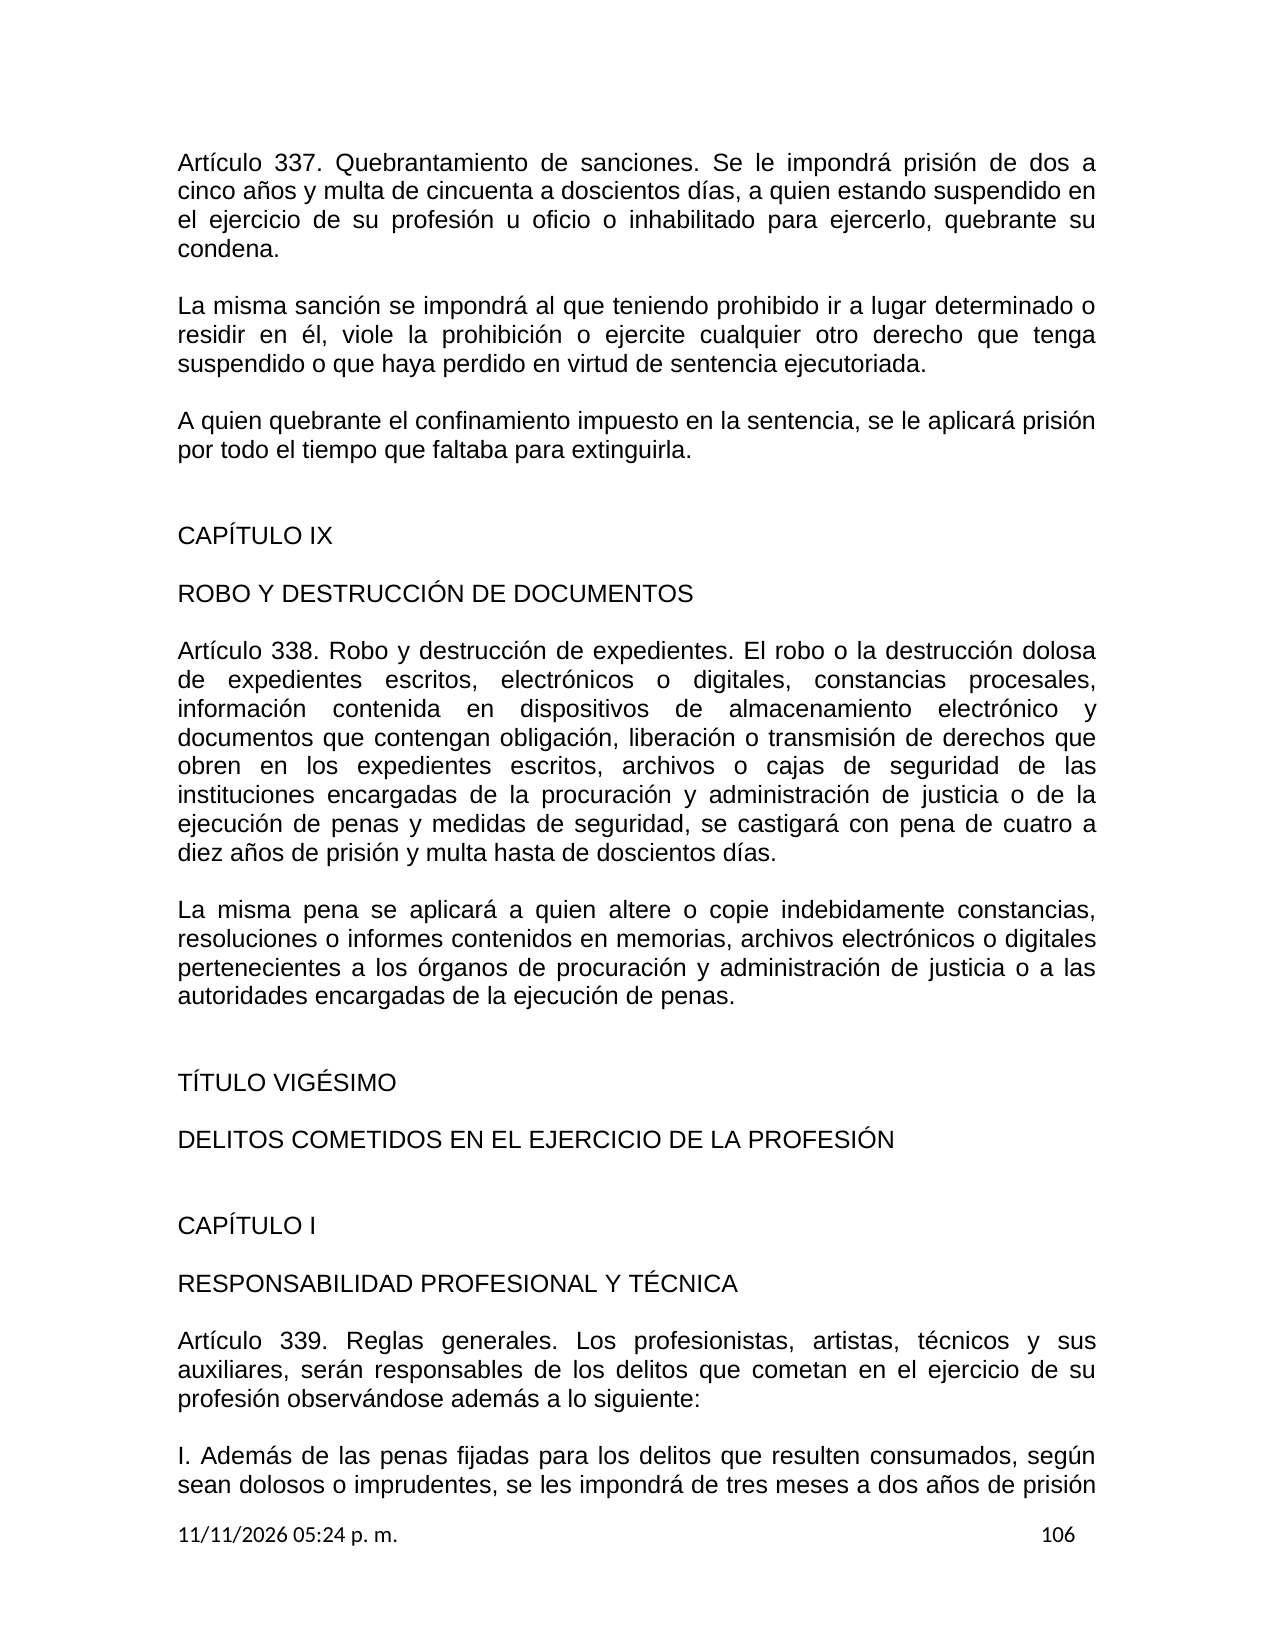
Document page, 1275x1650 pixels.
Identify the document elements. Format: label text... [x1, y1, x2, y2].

text CAPÍTULO I [177, 1211, 1098, 1240]
text Artículo 337. Quebrantamiento de sanciones. Se le impondrá prisión de dos a cinco años y multa de cincuenta a doscientos días, a quien estando suspendido en el ejercicio de su profesión u oficio o inhabilitado para ejercerlo, quebrante su condena. [177, 148, 1098, 263]
text La misma pena se aplicará a quien altere o copie indebidamente constancias, resoluciones o informes contenidos en memorias, archivos electrónicos o digitales pertenecientes a los órganos de procuración y administración de justicia o a las autoridades encargadas de la ejecución de penas. [177, 895, 1098, 1010]
text Artículo 338. Robo y destrucción de expedientes. El robo o la destrucción dolosa de expedientes escritos, electrónicos o digitales, constancias procesales, información contenida en dispositivos de almacenamiento electrónico y documentos que contengan obligación, liberación o transmisión de derechos que obren en los expedientes escritos, archivos o cajas de seguridad de las instituciones encargadas de la procuración y administración de justicia o de la ejecución de penas y medidas de seguridad, se castigará con pena de cuatro a diez años de prisión y multa hasta de doscientos días. [177, 636, 1098, 866]
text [177, 1441, 1098, 1499]
text ROBO Y DESTRUCCIÓN DE DOCUMENTOS [177, 579, 1098, 608]
text CAPÍTULO IX [177, 521, 1098, 550]
text TÍTULO VIGÉSIMO [177, 1068, 1098, 1096]
text RESPONSABILIDAD PROFESIONAL Y TÉCNICA [177, 1269, 1098, 1298]
text La misma sanción se impondrá al que teniendo prohibido ir a lugar determinado o residir en él, viole la prohibición o ejercite cualquier otro derecho que tenga suspendido o que haya perdido en virtud de sentencia ejecutoriada. [177, 291, 1098, 378]
text Artículo 339. Reglas generales. Los profesionistas, artistas, técnicos y sus auxiliares, serán responsables de los delitos que cometan en el ejercicio de su profesión observándose además a lo siguiente: [177, 1326, 1098, 1413]
text DELITOS COMETIDOS EN EL EJERCICIO DE LA PROFESIÓN [177, 1125, 1098, 1154]
text A quien quebrante el confinamiento impuesto en la sentencia, se le aplicará prisión por todo el tiempo que faltaba para extinguirla. [177, 406, 1098, 464]
